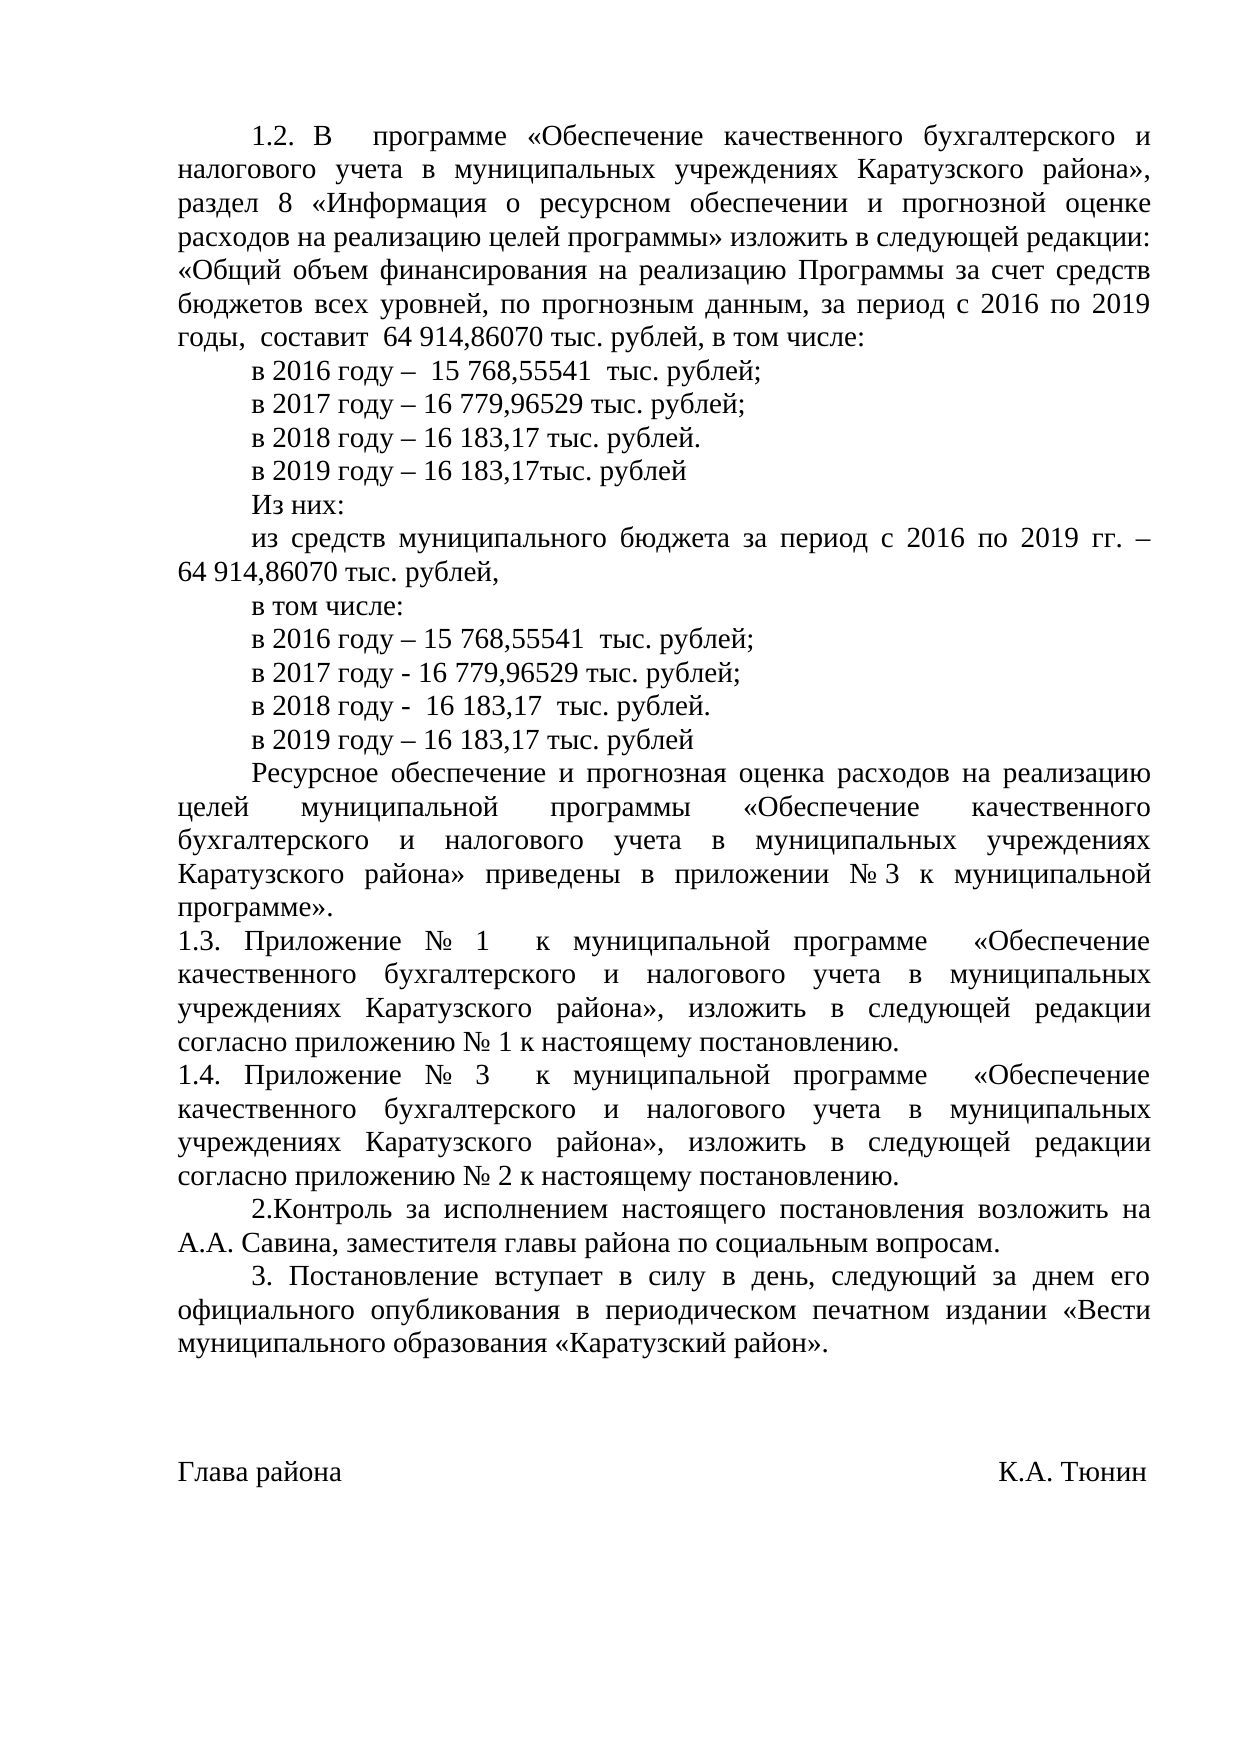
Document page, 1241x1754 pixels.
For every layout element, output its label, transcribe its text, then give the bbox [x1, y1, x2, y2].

text в 2018 году – 16 183,17 тыс. рублей. [177, 420, 1152, 453]
text Из них: [177, 487, 1152, 521]
text в 2018 году - 16 183,17 тыс. рублей. [177, 688, 1152, 722]
text из средств муниципального бюджета за период с 2016 по 2019 гг. – 64 914,86070 тыс. рублей, [177, 521, 1152, 588]
list 1.4. Приложение № 3 к муниципальной программе «Обеспечение качественного бухгалтерского и налогового учета в муниципальных учреждениях Каратузского района», изложить в следующей редакции согласно приложению № 2 к настоящему постановлению. [177, 1057, 1152, 1191]
text Ресурсное обеспечение и прогнозная оценка расходов на реализацию целей муниципальной программы «Обеспечение качественного бухгалтерского и налогового учета в муниципальных учреждениях Каратузского района» приведены в приложении № 3 к муниципальной программе». [177, 755, 1152, 923]
text в 2016 году – 15 768,55541 тыс. рублей; [177, 621, 1152, 655]
text в 2017 году – 16 779,96529 тыс. рублей; [177, 386, 1152, 420]
text в 2019 году – 16 183,17тыс. рублей [177, 453, 1152, 487]
list 3. Постановление вступает в силу в день, следующий за днем его официального опубликования в периодическом печатном издании «Вести муниципального образования «Каратузский район». [177, 1258, 1152, 1359]
text в 2019 году – 16 183,17 тыс. рублей [177, 722, 1152, 755]
text Глава района К.А. Тюнин [177, 1454, 1152, 1488]
list 1.3. Приложение № 1 к муниципальной программе «Обеспечение качественного бухгалтерского и налогового учета в муниципальных учреждениях Каратузского района», изложить в следующей редакции согласно приложению № 1 к настоящему постановлению. [177, 923, 1152, 1057]
text в 2017 году - 16 779,96529 тыс. рублей; [177, 655, 1152, 688]
text 1.2. В программе «Обеспечение качественного бухгалтерского и налогового учета в муниципальных учреждениях Каратузского района», раздел 8 «Информация о ресурсном обеспечении и прогнозной оценке расходов на реализацию целей программы» изложить в следующей редакции: «Общий объем финансирования на реализацию Программы за счет средств бюджетов всех уровней, по прогнозным данным, за период с 2016 по 2019 годы, составит 64 914,86070 тыс. рублей, в том числе: [177, 118, 1152, 353]
text в том числе: [177, 588, 1152, 621]
list 2.Контроль за исполнением настоящего постановления возложить на А.А. Савина, заместителя главы района по социальным вопросам. [177, 1191, 1152, 1258]
text в 2016 году – 15 768,55541 тыс. рублей; [177, 353, 1152, 386]
